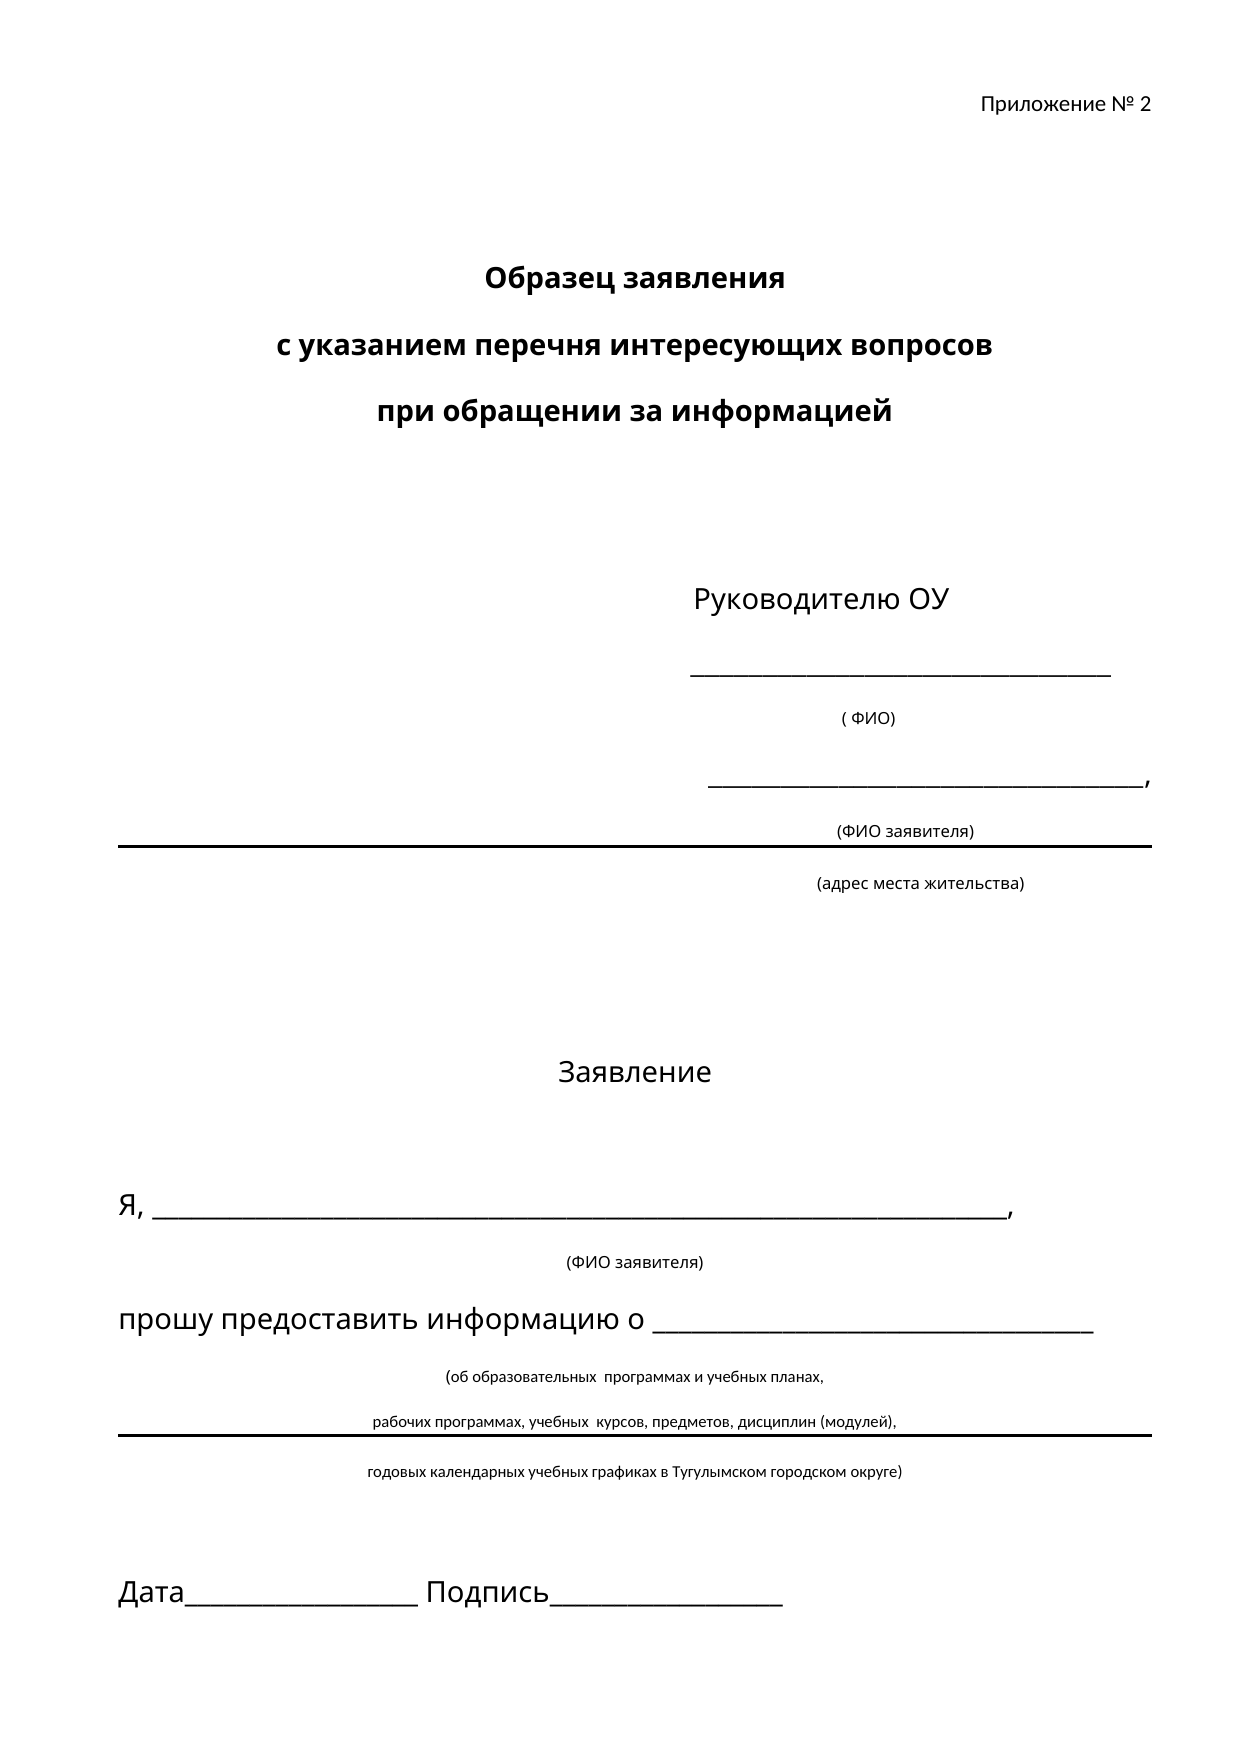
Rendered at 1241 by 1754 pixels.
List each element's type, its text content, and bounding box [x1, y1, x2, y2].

text ( ФИО) [118, 707, 1152, 729]
text (адрес места жительства) [118, 872, 1152, 895]
text с указанием перечня интересующих вопросов [118, 324, 1152, 364]
text Приложение № 2 [118, 89, 1152, 117]
text Образец заявления [118, 258, 1152, 297]
text Заявление [118, 1052, 1152, 1091]
text Руководителю ОУ [118, 578, 1152, 618]
text при обращении за информацией [118, 391, 1152, 430]
text ______________________________, [118, 753, 1152, 793]
text (ФИО заявителя) [118, 820, 1152, 845]
text Дата__________________ Подпись__________________ [118, 1572, 1152, 1611]
text годовых календарных учебных графиках в Тугулымском городском округе) [118, 1461, 1152, 1481]
text _____________________________ [118, 645, 1152, 680]
text прошу предоставить информацию о __________________________________ [118, 1298, 1152, 1338]
text (ФИО заявителя) [118, 1251, 1152, 1274]
text (об образовательных программах и учебных планах, [118, 1364, 1152, 1387]
text Я, __________________________________________________________________, [118, 1185, 1152, 1224]
text рабочих программах, учебных курсов, предметов, дисциплин (модулей), [118, 1411, 1152, 1434]
